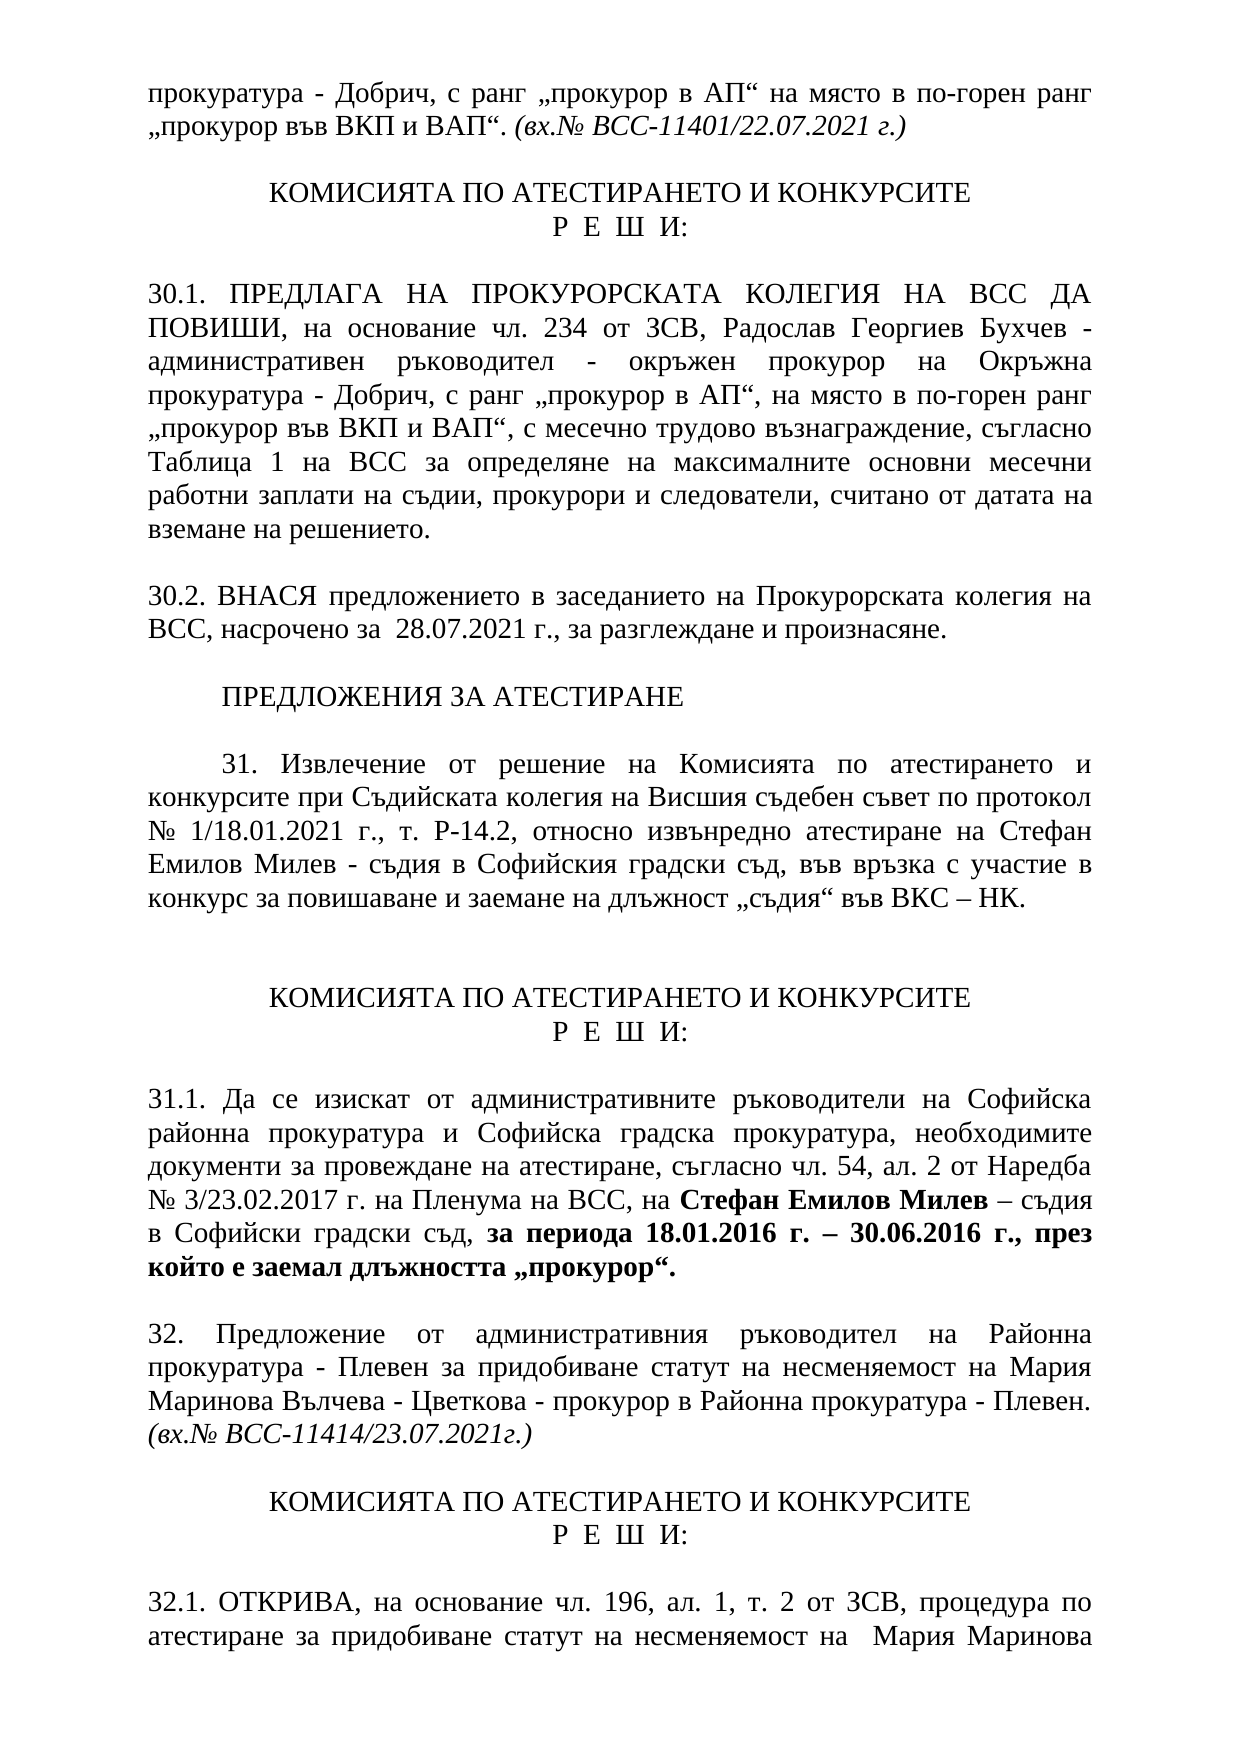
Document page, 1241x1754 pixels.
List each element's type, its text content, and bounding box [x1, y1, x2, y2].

text КОМИСИЯТА ПО АТЕСТИРАНЕТО И КОНКУРСИТЕ [148, 1484, 1093, 1517]
text Р Е Ш И: [148, 209, 1093, 243]
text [148, 75, 1093, 142]
text 30.1. ПРЕДЛАГА НА ПРОКУРОРСКАТА КОЛЕГИЯ НА ВСС ДА ПОВИШИ, на основание чл. 234 от ЗСВ, Радослав Георгиев Бухчев - административен ръководител - окръжен прокурор на Окръжна прокуратура - Добрич, с ранг „прокурор в АП“, на място в по-горен ранг „прокурор във ВКП и ВАП“, с месечно трудово възнаграждение, съгласно Таблица 1 на ВСС за определяне на максималните основни месечни работни заплати на съдии, прокурори и следователи, считано от датата на вземане на решението. [148, 276, 1093, 544]
text 31. Извлечение от решение на Комисията по атестирането и конкурсите при Съдийската колегия на Висшия съдебен съвет по протокол № 1/18.01.2021 г., т. Р-14.2, относно извънредно атестиране на Стефан Емилов Милев - съдия в Софийския градски съд, във връзка с участие в конкурс за повишаване и заемане на длъжност „съдия“ във ВКС – НК. [148, 746, 1093, 913]
text КОМИСИЯТА ПО АТЕСТИРАНЕТО И КОНКУРСИТЕ [148, 176, 1093, 209]
text 32. Предложение от административния ръководител на Районна прокуратура - Плевен за придобиване статут на несменяемост на Мария Маринова Вълчева - Цветкова - прокурор в Районна прокуратура - Плевен. (вх.№ ВСС-11414/23.07.2021г.) [148, 1316, 1093, 1450]
text Р Е Ш И: [148, 1517, 1093, 1551]
text 30.2. ВНАСЯ предложението в заседанието на Прокурорската колегия на ВСС, насрочено за 28.07.2021 г., за разглеждане и произнасяне. [148, 578, 1093, 645]
text 31.1. Да се изискат от административните ръководители на Софийска районна прокуратура и Софийска градска прокуратура, необходимите документи за провеждане на атестиране, съгласно чл. 54, ал. 2 от Наредба № 3/23.02.2017 г. на Пленума на ВСС, на Стефан Емилов Милев – съдия в Софийски градски съд, за периода 18.01.2016 г. – 30.06.2016 г., през който е заемал длъжността „прокурор“. [148, 1081, 1093, 1282]
text ПРЕДЛОЖЕНИЯ ЗА АТЕСТИРАНЕ [221, 679, 1093, 712]
text КОМИСИЯТА ПО АТЕСТИРАНЕТО И КОНКУРСИТЕ [148, 981, 1093, 1014]
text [148, 1584, 1093, 1651]
text Р Е Ш И: [148, 1014, 1093, 1048]
